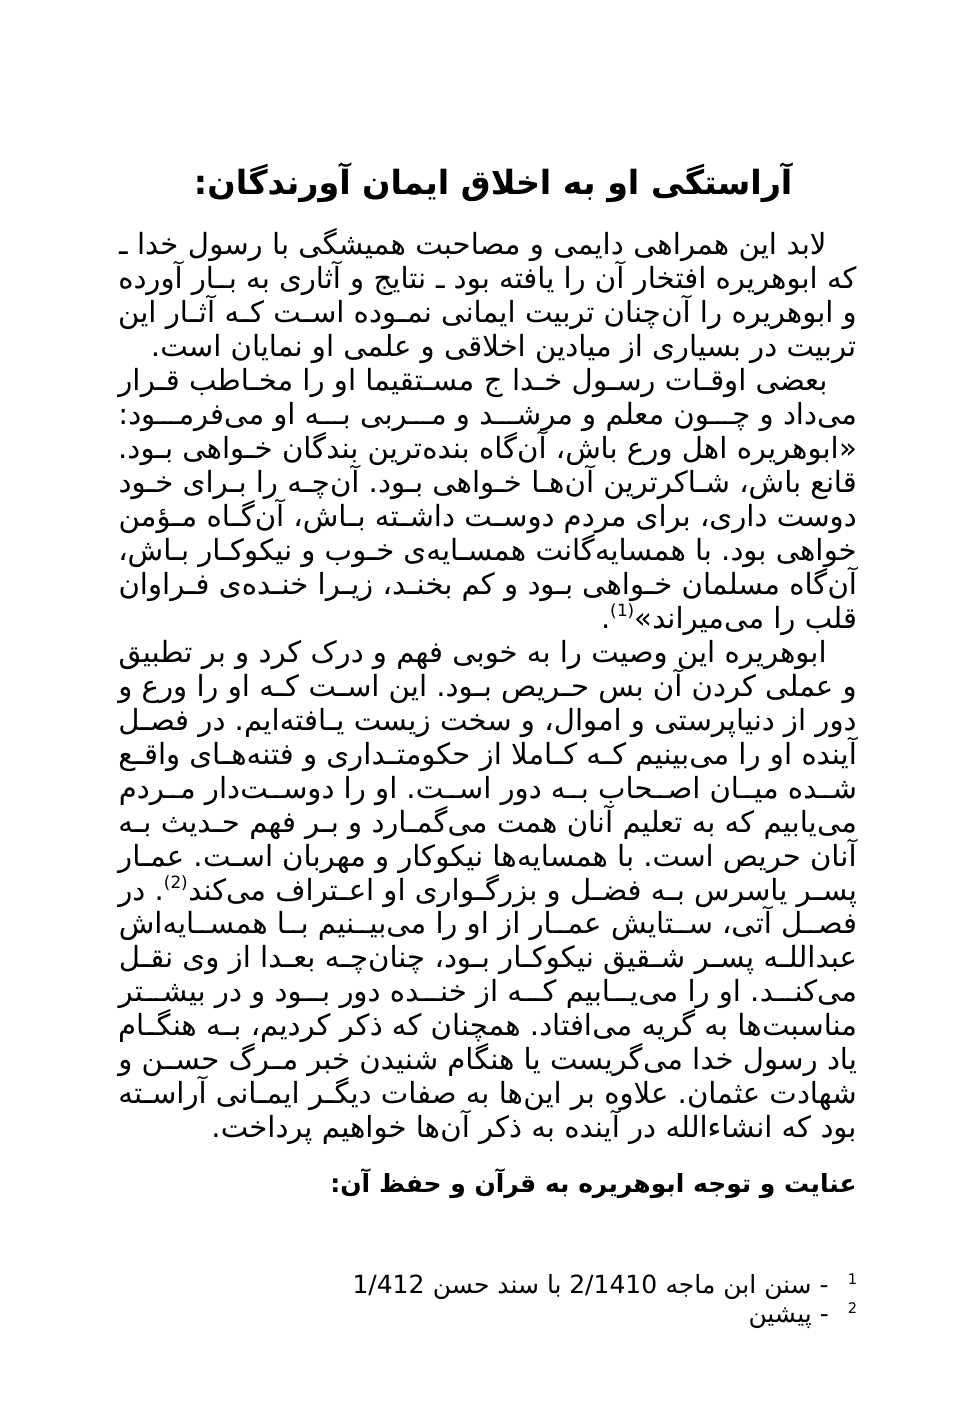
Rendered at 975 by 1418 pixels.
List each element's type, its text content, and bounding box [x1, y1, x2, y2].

text آراستگی او به اخلاق ایمان آورندگان: [118, 164, 857, 203]
text ابوهریره این وصیت را به خوبی فهم و درک کرد و بر تطبیق و عملی کردن آن بس حریص بود. این است که او را ورع و دور از دنیاپرستی و اموال، و سخت زیست یافته‌ایم. در فصل آینده او را می‌بینیم که کاملا از حکومتداری و فتنه‌های واقع شده میان اصحاب به دور است. او را دوست‌دار مردم می‌یابیم که به تعلیم آنان همت می‌گمارد و بر فهم حدیث به آنان حریص است. با همسایه‌ها نیکوکار و مهربان است. عمار پسر یاسرس به فضل و بزرگواری او اعتراف می‌کند(). در فصل آتی، ستایش عمار از او را می‌بینیم با همسایه‌اش عبدالله پسر شقیق نیکوکار بود، چنان‌چه بعدا از وی نقل می‌کند. او را می‌یابیم که از خنده دور بود و در بیشتر مناسبت‌ها به گریه می‌افتاد. همچنان که ذکر کردیم، به هنگام یاد رسول خدا می‌گریست یا هنگام شنیدن خبر مرگ حسن و شهادت عثمان. علاوه بر این‌ها به صفات دیگر ایمانی آراسته بود که انشاءالله در آینده به ذکر آن‌ها خواهیم پرداخت. [118, 635, 857, 1144]
text لابد این همراهی دایمی و مصاحبت همیشگی با رسول خدا ـ که ابوهریره افتخار آن را یافته بود ـ نتایج و آثاری به بار آورده و ابوهریره را آن‌چنان تربیت ایمانی نموده است که آثار این تربیت در بسیاری از میادین اخلاقی و علمی او نمایان است. [118, 228, 857, 363]
text عنایت و توجه ابوهریره به قرآن و حفظ آن: [118, 1169, 857, 1199]
text بعضی اوقات رسول خدا ج مستقیما او را مخاطب قرار می‌داد و چون معلم و مرشد و مربی به او می‌فرمود: «ابوهریره اهل ورع باش، آن‌گاه بنده‌ترین بندگان خواهی بود. قانع باش، شاکرترین آن‌ها خواهی بود. آن‌چه را برای خود دوست داری، برای مردم دوست داشته باش، آن‌گاه مؤمن خواهی بود. با همسایه‌گانت همسایه‌ی خوب و نیکو‌کار باش، آن‌گاه مسلمان خواهی بود و کم بخند، زیرا خنده‌ی فراوان قلب را می‌میراند»(). [118, 363, 857, 635]
